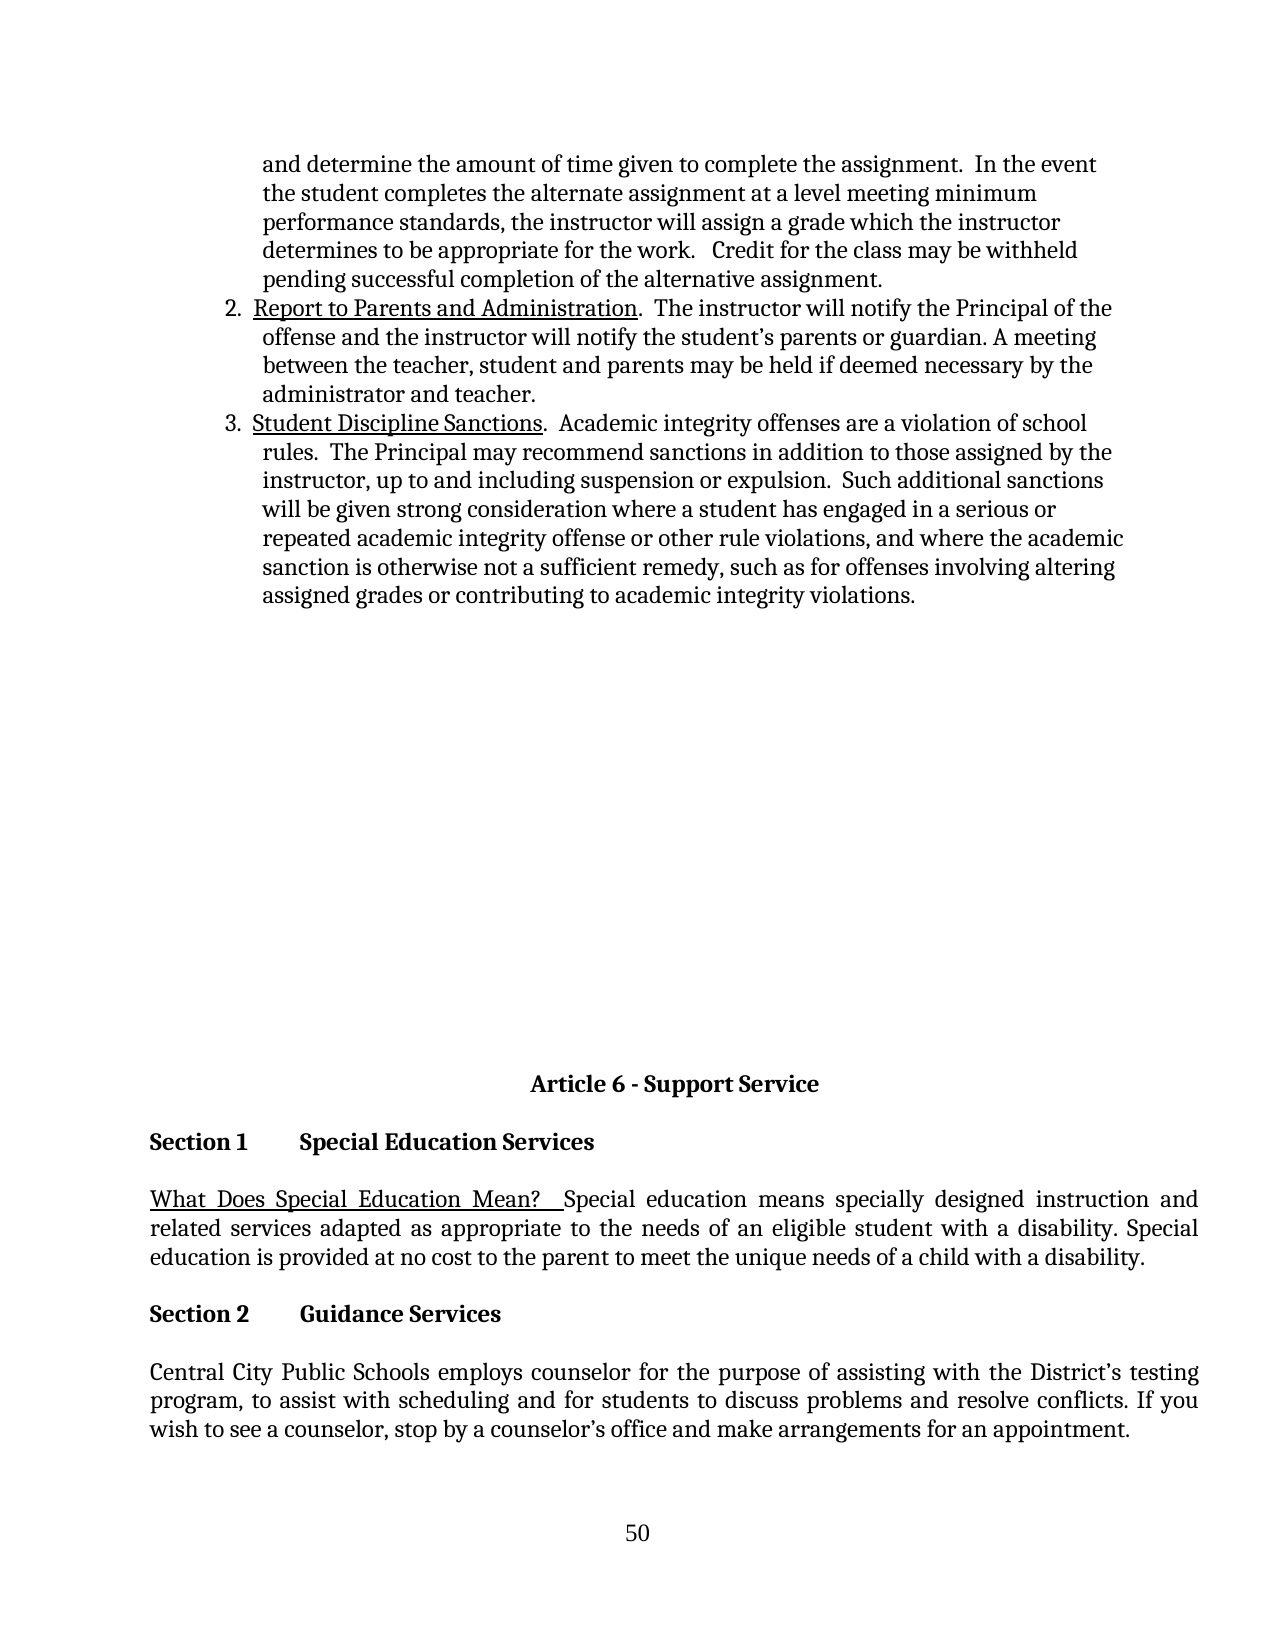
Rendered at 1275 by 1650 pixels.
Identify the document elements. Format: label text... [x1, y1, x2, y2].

text 2. Report to Parents and Administration. The instructor will notify the Principal of the offense and the instructor will notify the student’s parents or guardian. A meeting between the teacher, student and parents may be held if deemed necessary by the administrator and teacher. [225, 294, 1125, 409]
text 3. Student Discipline Sanctions. Academic integrity offenses are a violation of school rules. The Principal may recommend sanctions in addition to those assigned by the instructor, up to and including suspension or expulsion. Such additional sanctions will be given strong consideration where a student has engaged in a serious or repeated academic integrity offense or other rule violations, and where the academic sanction is otherwise not a sufficient remedy, such as for offenses involving altering assigned grades or contributing to academic integrity violations. [225, 409, 1125, 610]
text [225, 150, 1125, 294]
text Article 6 - Support Service [150, 1070, 1200, 1099]
text What Does Special Education Mean? Special education means specially designed instruction and related services adapted as appropriate to the needs of an eligible student with a disability. Special education is provided at no cost to the parent to meet the unique needs of a child with a disability. [150, 1185, 1200, 1271]
text Section 2 Guidance Services [150, 1300, 1200, 1329]
text Section 1 Special Education Services [150, 1127, 1200, 1156]
text Central City Public Schools employs counselor for the purpose of assisting with the District’s testing program, to assist with scheduling and for students to discuss problems and resolve conflicts. If you wish to see a counselor, stop by a counselor’s office and make arrangements for an appointment. [150, 1357, 1200, 1444]
